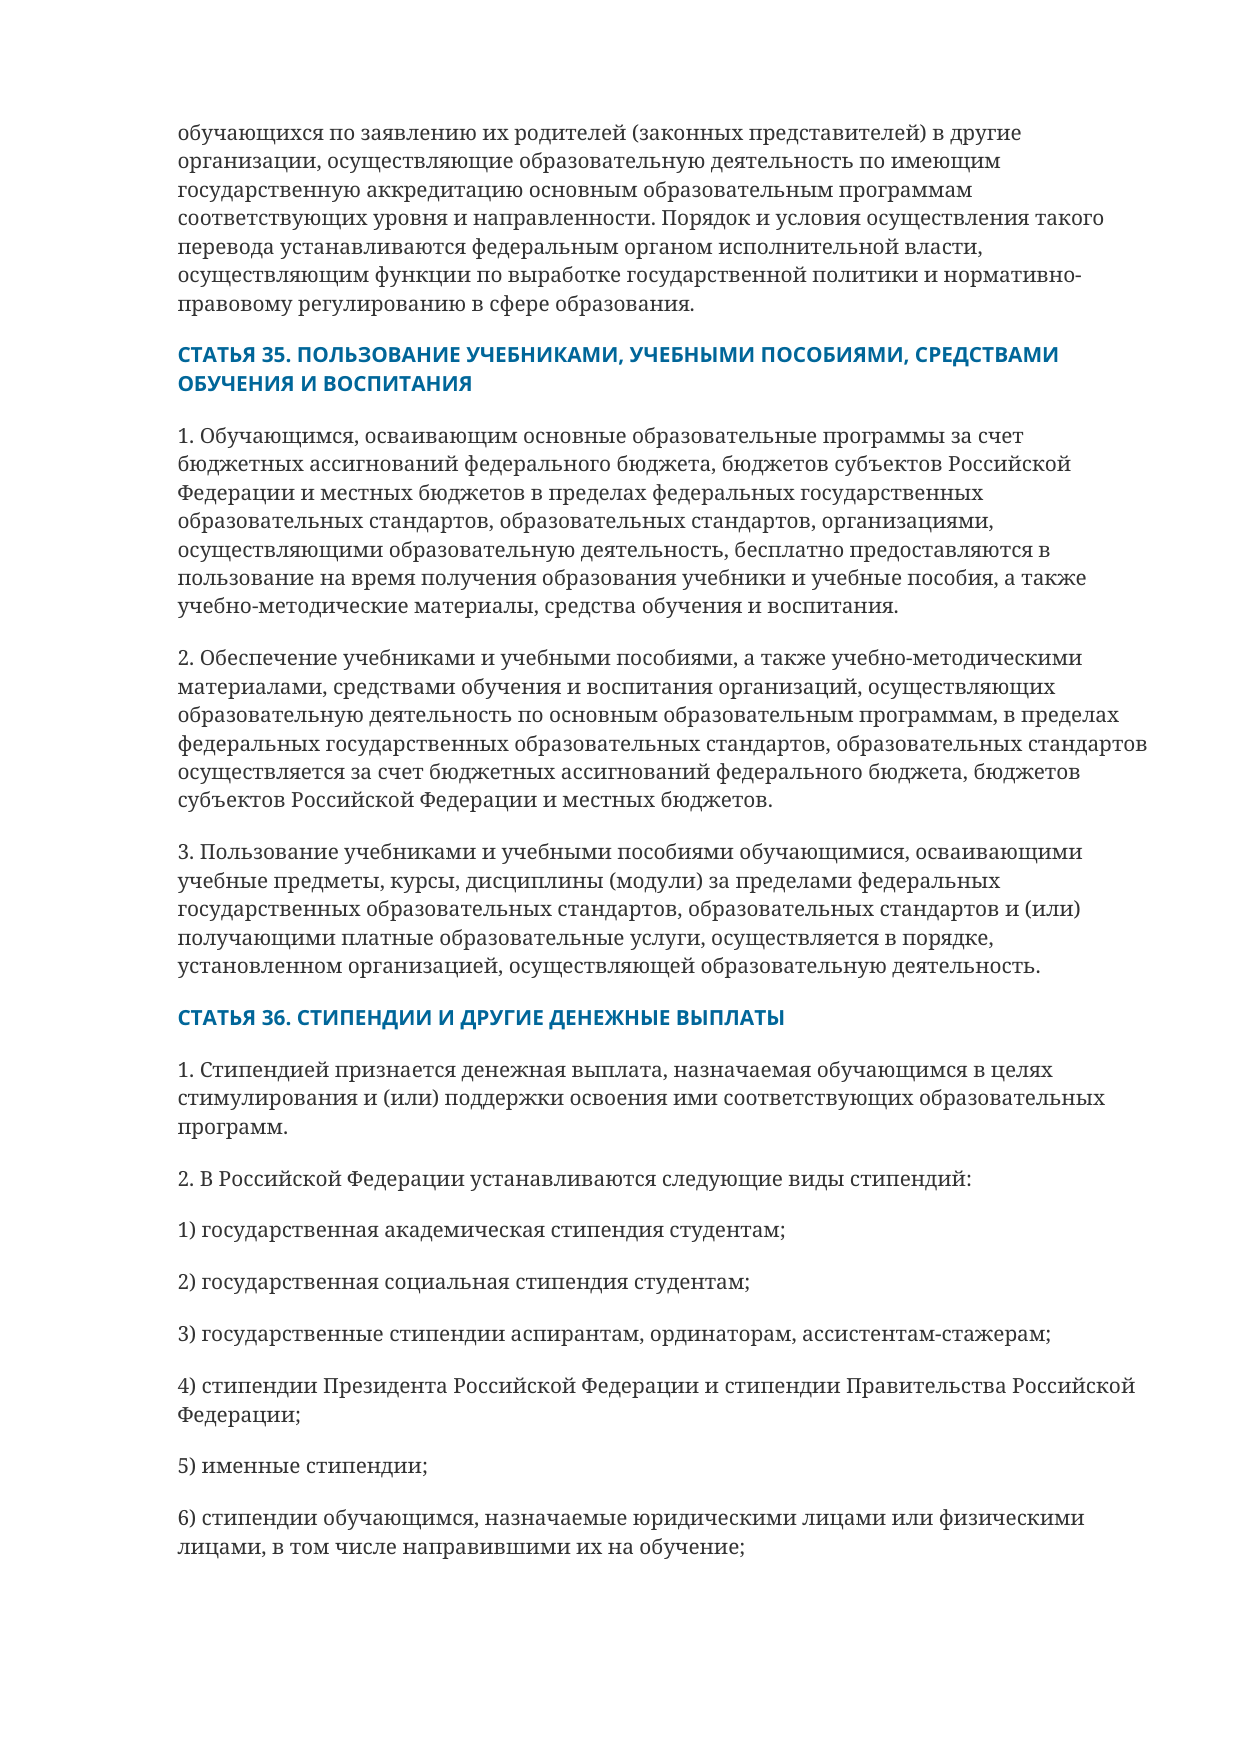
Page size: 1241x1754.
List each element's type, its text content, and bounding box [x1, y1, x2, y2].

text 6) стипендии обучающимся, назначаемые юридическими лицами или физическими лицами, в том числе направившими их на обучение; [177, 1503, 1152, 1560]
text 5) именные стипендии; [177, 1452, 1152, 1480]
text 1. Стипендией признается денежная выплата, назначаемая обучающимся в целях стимулирования и (или) поддержки освоения ими соответствующих образовательных программ. [177, 1055, 1152, 1140]
text 2. В Российской Федерации устанавливаются следующие виды стипендий: [177, 1164, 1152, 1192]
text 2) государственная социальная стипендия студентам; [177, 1267, 1152, 1296]
text СТАТЬЯ 35. ПОЛЬЗОВАНИЕ УЧЕБНИКАМИ, УЧЕБНЫМИ ПОСОБИЯМИ, СРЕДСТВАМИ ОБУЧЕНИЯ И ВОСПИТАНИЯ [177, 341, 1152, 397]
text 2. Обеспечение учебниками и учебными пособиями, а также учебно-методическими материалами, средствами обучения и воспитания организаций, осуществляющих образовательную деятельность по основным образовательным программам, в пределах федеральных государственных образовательных стандартов, образовательных стандартов осуществляется за счет бюджетных ассигнований федерального бюджета, бюджетов субъектов Российской Федерации и местных бюджетов. [177, 643, 1152, 814]
text 1) государственная академическая стипендия студентам; [177, 1216, 1152, 1244]
text 3. Пользование учебниками и учебными пособиями обучающимися, осваивающими учебные предметы, курсы, дисциплины (модули) за пределами федеральных государственных образовательных стандартов, образовательных стандартов и (или) получающими платные образовательные услуги, осуществляется в порядке, установленном организацией, осуществляющей образовательную деятельность. [177, 837, 1152, 980]
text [177, 118, 1152, 317]
text 3) государственные стипендии аспирантам, ординаторам, ассистентам-стажерам; [177, 1319, 1152, 1348]
text СТАТЬЯ 36. СТИПЕНДИИ И ДРУГИЕ ДЕНЕЖНЫЕ ВЫПЛАТЫ [177, 1003, 1152, 1032]
text 1. Обучающимся, осваивающим основные образовательные программы за счет бюджетных ассигнований федерального бюджета, бюджетов субъектов Российской Федерации и местных бюджетов в пределах федеральных государственных образовательных стандартов, образовательных стандартов, организациями, осуществляющими образовательную деятельность, бесплатно предоставляются в пользование на время получения образования учебники и учебные пособия, а также учебно-методические материалы, средства обучения и воспитания. [177, 421, 1152, 620]
text 4) стипендии Президента Российской Федерации и стипендии Правительства Российской Федерации; [177, 1371, 1152, 1428]
